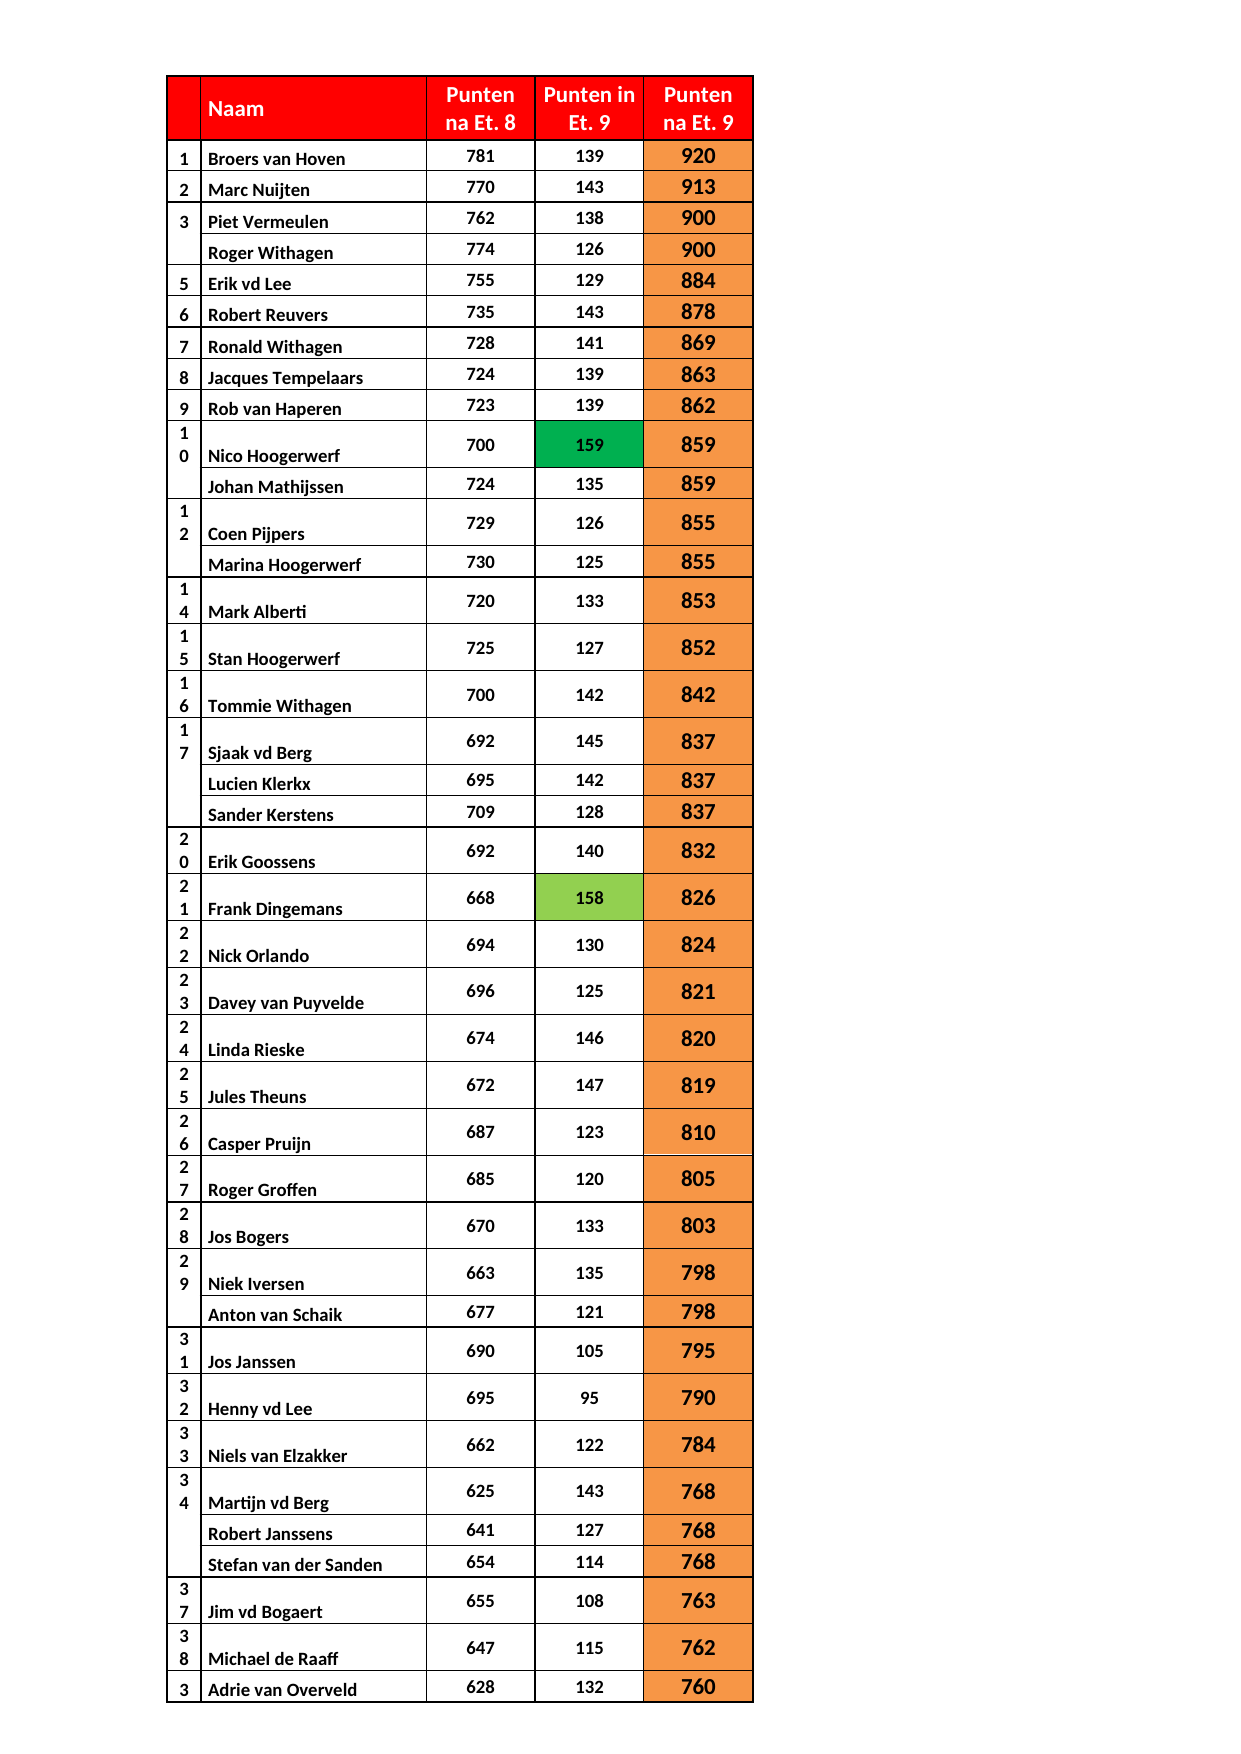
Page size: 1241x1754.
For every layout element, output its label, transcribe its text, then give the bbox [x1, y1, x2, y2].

table_cell 27 [168, 1156, 200, 1201]
table_cell 790 [644, 1374, 752, 1420]
table_cell 20 [168, 828, 200, 873]
table_cell Jos Janssen [202, 1328, 426, 1373]
table_cell [168, 795, 200, 826]
table_cell Marina Hoogerwerf [202, 546, 426, 576]
table_cell Jacques Tempelaars [202, 359, 426, 389]
table_cell 126 [536, 499, 643, 545]
table_cell 695 [427, 765, 534, 795]
table_cell 138 [536, 203, 643, 233]
table_cell Roger Groffen [202, 1156, 426, 1201]
table_cell 824 [644, 921, 752, 967]
table_cell 135 [536, 468, 643, 498]
table_cell Roger Withagen [202, 234, 426, 264]
table_cell 14 [168, 578, 200, 623]
table_cell Michael de Raaff [202, 1624, 426, 1670]
table_cell Tommie Withagen [202, 671, 426, 717]
table_cell 95 [536, 1374, 643, 1420]
table_cell 670 [427, 1203, 534, 1248]
table_cell 3 [168, 203, 200, 233]
table_cell Mark Alberti [202, 578, 426, 623]
table_cell 859 [644, 468, 752, 498]
table_cell 115 [536, 1624, 643, 1670]
table_cell Robert Reuvers [202, 296, 426, 326]
table_cell 17 [168, 718, 200, 764]
table_cell 628 [427, 1671, 534, 1701]
table_cell Jules Theuns [202, 1062, 426, 1108]
table_cell 821 [644, 968, 752, 1014]
table_cell 878 [644, 296, 752, 326]
table_cell 700 [427, 421, 534, 467]
table_cell 654 [427, 1546, 534, 1576]
table_cell 755 [427, 265, 534, 295]
table_cell 725 [427, 624, 534, 670]
table_cell 690 [427, 1328, 534, 1373]
table_cell 694 [427, 921, 534, 967]
table_cell [168, 1514, 200, 1545]
table_cell 141 [536, 328, 643, 358]
table_cell [168, 1295, 200, 1326]
table_cell 146 [536, 1015, 643, 1061]
table_cell 837 [644, 718, 752, 764]
table_cell 143 [536, 171, 643, 201]
table_cell Johan Mathijssen [202, 468, 426, 498]
table_cell 39 [168, 1671, 200, 1701]
table_cell 837 [644, 796, 752, 826]
table_cell Punten na Et. 9 [644, 77, 752, 139]
table_cell 687 [427, 1109, 534, 1154]
table_cell 33 [168, 1421, 200, 1467]
table_cell Adrie van Overveld [202, 1671, 426, 1701]
table_cell Davey van Puyvelde [202, 968, 426, 1014]
table_cell 147 [536, 1062, 643, 1108]
table_cell 709 [427, 796, 534, 826]
table_cell 826 [644, 874, 752, 920]
table_cell 810 [644, 1109, 752, 1154]
table_cell 10 [168, 421, 200, 467]
table_cell 2 [168, 171, 200, 201]
table_cell 655 [427, 1578, 534, 1623]
table_cell Frank Dingemans [202, 874, 426, 920]
table_cell Erik vd Lee [202, 265, 426, 295]
table_cell 641 [427, 1515, 534, 1545]
table_cell Nico Hoogerwerf [202, 421, 426, 467]
table_cell 884 [644, 265, 752, 295]
table_cell Piet Vermeulen [202, 203, 426, 233]
table_cell 105 [536, 1328, 643, 1373]
table_cell 900 [644, 203, 752, 233]
table_cell 859 [644, 421, 752, 467]
table_cell 685 [427, 1156, 534, 1201]
table_cell 700 [427, 671, 534, 717]
table_cell 784 [644, 1421, 752, 1467]
table_cell 803 [644, 1203, 752, 1248]
table_cell 663 [427, 1249, 534, 1295]
table_cell 23 [168, 968, 200, 1014]
table_cell 900 [644, 234, 752, 264]
table_cell [168, 467, 200, 498]
table_cell 762 [427, 203, 534, 233]
table_cell 142 [536, 671, 643, 717]
table_cell 920 [644, 141, 752, 170]
table_cell Stan Hoogerwerf [202, 624, 426, 670]
table_cell [168, 77, 200, 139]
table_cell Robert Janssens [202, 1515, 426, 1545]
table_cell Martijn vd Berg [202, 1468, 426, 1514]
table_cell 805 [644, 1156, 752, 1201]
table_cell 724 [427, 468, 534, 498]
table_cell 842 [644, 671, 752, 717]
table_cell 135 [536, 1249, 643, 1295]
table_cell 158 [536, 874, 643, 920]
table_cell 6 [168, 296, 200, 326]
table_cell Niels van Elzakker [202, 1421, 426, 1467]
table_cell 760 [644, 1671, 752, 1701]
table_cell 128 [536, 796, 643, 826]
table_cell 1 [168, 141, 200, 170]
table_cell 728 [427, 328, 534, 358]
table_cell 720 [427, 578, 534, 623]
table_cell 37 [168, 1578, 200, 1623]
table_cell 855 [644, 499, 752, 545]
table_cell 127 [536, 624, 643, 670]
table_cell 24 [168, 1015, 200, 1061]
table_cell 723 [427, 390, 534, 420]
table_cell 768 [644, 1546, 752, 1576]
table_cell 695 [427, 1374, 534, 1420]
table_cell 692 [427, 828, 534, 873]
table_cell Casper Pruijn [202, 1109, 426, 1154]
table_cell 770 [427, 171, 534, 201]
table_cell 142 [536, 765, 643, 795]
table_cell 108 [536, 1578, 643, 1623]
table_cell Linda Rieske [202, 1015, 426, 1061]
table_cell 125 [536, 546, 643, 576]
table_cell Niek Iversen [202, 1249, 426, 1295]
table_cell 692 [427, 718, 534, 764]
table_cell 12 [168, 499, 200, 545]
table_cell [168, 233, 200, 264]
table_cell 696 [427, 968, 534, 1014]
table_cell 122 [536, 1421, 643, 1467]
table_cell 133 [536, 1203, 643, 1248]
table_cell 143 [536, 1468, 643, 1514]
table_cell 647 [427, 1624, 534, 1670]
table_cell Marc Nuijten [202, 171, 426, 201]
table_cell Stefan van der Sanden [202, 1546, 426, 1576]
table_cell 130 [536, 921, 643, 967]
table_cell Naam [201, 77, 426, 139]
table_cell Jim vd Bogaert [202, 1578, 426, 1623]
table_cell 129 [536, 265, 643, 295]
table_cell 774 [427, 234, 534, 264]
table_cell 139 [536, 141, 643, 170]
table_cell 781 [427, 141, 534, 170]
table_cell 852 [644, 624, 752, 670]
table_cell 159 [536, 421, 643, 467]
table_cell 25 [168, 1062, 200, 1108]
table_cell 662 [427, 1421, 534, 1467]
table_cell 862 [644, 390, 752, 420]
table_cell 139 [536, 390, 643, 420]
table_cell 133 [536, 578, 643, 623]
table_cell Erik Goossens [202, 828, 426, 873]
table_cell 729 [427, 499, 534, 545]
table_cell [168, 1545, 200, 1576]
table_cell 7 [168, 328, 200, 358]
table_cell Henny vd Lee [202, 1374, 426, 1420]
table_cell Broers van Hoven [202, 141, 426, 170]
table_cell [168, 764, 200, 795]
table_cell Jos Bogers [202, 1203, 426, 1248]
table_cell 139 [536, 359, 643, 389]
table_cell 15 [168, 624, 200, 670]
table_cell 798 [644, 1296, 752, 1326]
table_cell 798 [644, 1249, 752, 1295]
table_cell 820 [644, 1015, 752, 1061]
table_cell 31 [168, 1328, 200, 1373]
table_cell 677 [427, 1296, 534, 1326]
table_cell 145 [536, 718, 643, 764]
table_cell 123 [536, 1109, 643, 1154]
table_cell Sjaak vd Berg [202, 718, 426, 764]
table_cell Punten na Et. 8 [427, 77, 534, 139]
table_cell Lucien Klerkx [202, 765, 426, 795]
table_cell 114 [536, 1546, 643, 1576]
table_cell 763 [644, 1578, 752, 1623]
table_cell 819 [644, 1062, 752, 1108]
table_cell 120 [536, 1156, 643, 1201]
table_cell Nick Orlando [202, 921, 426, 967]
table_cell 863 [644, 359, 752, 389]
table_cell 132 [536, 1671, 643, 1701]
table_cell 38 [168, 1624, 200, 1670]
table_cell 8 [168, 359, 200, 389]
table_cell 668 [427, 874, 534, 920]
table_cell Ronald Withagen [202, 328, 426, 358]
table_cell 735 [427, 296, 534, 326]
table_cell 795 [644, 1328, 752, 1373]
table_cell 913 [644, 171, 752, 201]
table_cell 26 [168, 1109, 200, 1154]
table_cell 140 [536, 828, 643, 873]
table_cell 16 [168, 671, 200, 717]
table_cell 730 [427, 546, 534, 576]
table_cell 22 [168, 921, 200, 967]
table_cell 28 [168, 1203, 200, 1248]
table_cell 121 [536, 1296, 643, 1326]
table_cell Anton van Schaik [202, 1296, 426, 1326]
table_cell 21 [168, 874, 200, 920]
table_cell 9 [168, 390, 200, 420]
table_cell Coen Pijpers [202, 499, 426, 545]
table_cell 127 [536, 1515, 643, 1545]
table_cell 724 [427, 359, 534, 389]
table_cell 832 [644, 828, 752, 873]
table_cell 674 [427, 1015, 534, 1061]
table_cell 853 [644, 578, 752, 623]
table_cell 762 [644, 1624, 752, 1670]
table_cell 32 [168, 1374, 200, 1420]
table_cell 855 [644, 546, 752, 576]
table_cell 837 [644, 765, 752, 795]
table_cell 29 [168, 1249, 200, 1295]
table_cell Punten in Et. 9 [536, 77, 643, 139]
table_cell [168, 545, 200, 576]
table_cell 672 [427, 1062, 534, 1108]
table_cell 768 [644, 1515, 752, 1545]
table_cell 5 [168, 265, 200, 295]
table_cell 869 [644, 328, 752, 358]
table_cell Rob van Haperen [202, 390, 426, 420]
table_cell Sander Kerstens [202, 796, 426, 826]
table_cell 125 [536, 968, 643, 1014]
table_cell 126 [536, 234, 643, 264]
table_cell 143 [536, 296, 643, 326]
table_cell 34 [168, 1468, 200, 1514]
table_cell 768 [644, 1468, 752, 1514]
table_cell 625 [427, 1468, 534, 1514]
